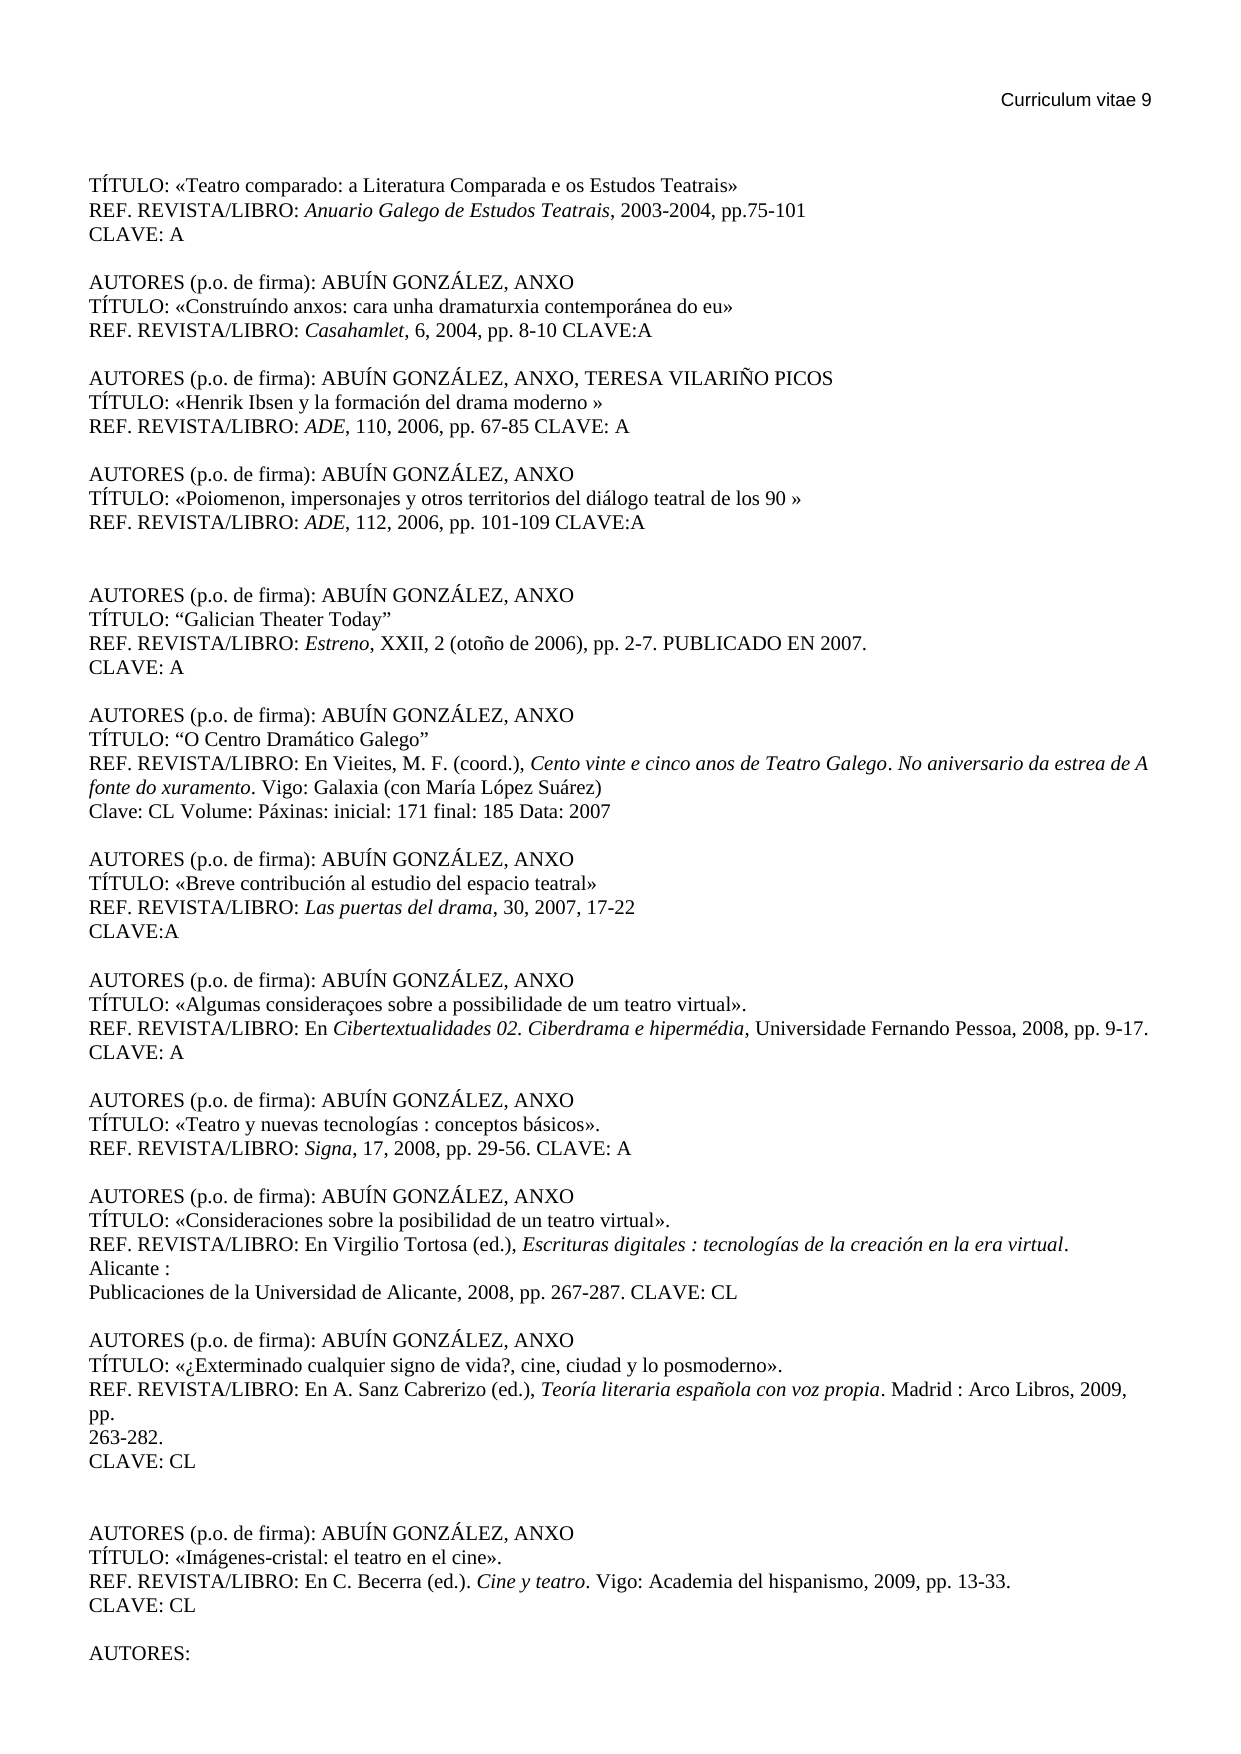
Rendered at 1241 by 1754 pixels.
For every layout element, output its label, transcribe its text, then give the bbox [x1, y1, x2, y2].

text REF. REVISTA/LIBRO: ADE, 110, 2006, pp. 67-85 CLAVE: A [89, 414, 1152, 438]
text CLAVE: A [89, 655, 1152, 679]
text AUTORES (p.o. de firma): ABUÍN GONZÁLEZ, ANXO [89, 847, 1152, 871]
text AUTORES (p.o. de firma): ABUÍN GONZÁLEZ, ANXO [89, 270, 1152, 294]
text AUTORES (p.o. de firma): ABUÍN GONZÁLEZ, ANXO [89, 1521, 1152, 1545]
text TÍTULO: «Henrik Ibsen y la formación del drama moderno » [89, 390, 1152, 414]
text TÍTULO: «Teatro y nuevas tecnologías : conceptos básicos». [89, 1112, 1152, 1136]
text TÍTULO: «Construíndo anxos: cara unha dramaturxia contemporánea do eu» [89, 294, 1152, 318]
text TÍTULO: «Breve contribución al estudio del espacio teatral» [89, 871, 1152, 895]
text CLAVE: CL [89, 1449, 1152, 1473]
text CLAVE: A [89, 222, 1152, 246]
text REF. REVISTA/LIBRO: Anuario Galego de Estudos Teatrais, 2003-2004, pp.75-101 [89, 197, 1152, 222]
text REF. REVISTA/LIBRO: Estreno, XXII, 2 (otoño de 2006), pp. 2-7. PUBLICADO EN 2007. [89, 631, 1152, 655]
text AUTORES (p.o. de firma): ABUÍN GONZÁLEZ, ANXO [89, 967, 1152, 992]
text AUTORES (p.o. de firma): ABUÍN GONZÁLEZ, ANXO [89, 1088, 1152, 1112]
text REF. REVISTA/LIBRO: Casahamlet, 6, 2004, pp. 8-10 CLAVE:A [89, 318, 1152, 342]
text TÍTULO: «Imágenes-cristal: el teatro en el cine». [89, 1545, 1152, 1569]
text TÍTULO: «Teatro comparado: a Literatura Comparada e os Estudos Teatrais» [89, 173, 1152, 197]
text REF. REVISTA/LIBRO: En Vieites, M. F. (coord.), Cento vinte e cinco anos de Teatro Galego. No aniversario da estrea de A [89, 751, 1152, 775]
text TÍTULO: «¿Exterminado cualquier signo de vida?, cine, ciudad y lo posmoderno». [89, 1352, 1152, 1377]
text fonte do xuramento. Vigo: Galaxia (con María López Suárez) [89, 775, 1152, 799]
text AUTORES (p.o. de firma): ABUÍN GONZÁLEZ, ANXO [89, 462, 1152, 486]
text AUTORES (p.o. de firma): ABUÍN GONZÁLEZ, ANXO [89, 703, 1152, 727]
text CLAVE: A [89, 1040, 1152, 1064]
text AUTORES (p.o. de firma): ABUÍN GONZÁLEZ, ANXO [89, 582, 1152, 607]
text TÍTULO: «Poiomenon, impersonajes y otros territorios del diálogo teatral de los 90 » [89, 486, 1152, 510]
text Clave: CL Volume: Páxinas: inicial: 171 final: 185 Data: 2007 [89, 799, 1152, 823]
text REF. REVISTA/LIBRO: En Cibertextualidades 02. Ciberdrama e hipermédia, Universidade Fernando Pessoa, 2008, pp. 9-17. [89, 1016, 1152, 1040]
text CLAVE:A [89, 919, 1152, 943]
text 263-282. [89, 1425, 1152, 1449]
text REF. REVISTA/LIBRO: ADE, 112, 2006, pp. 101-109 CLAVE:A [89, 510, 1152, 534]
text AUTORES: [89, 1641, 1152, 1665]
text AUTORES (p.o. de firma): ABUÍN GONZÁLEZ, ANXO [89, 1328, 1152, 1352]
text TÍTULO: «Consideraciones sobre la posibilidad de un teatro virtual». [89, 1208, 1152, 1232]
text REF. REVISTA/LIBRO: Signa, 17, 2008, pp. 29-56. CLAVE: A [89, 1136, 1152, 1160]
text REF. REVISTA/LIBRO: En C. Becerra (ed.). Cine y teatro. Vigo: Academia del hispanismo, 2009, pp. 13-33. [89, 1569, 1152, 1593]
text TÍTULO: «Algumas consideraçoes sobre a possibilidade de um teatro virtual». [89, 992, 1152, 1016]
text TÍTULO: “Galician Theater Today” [89, 607, 1152, 631]
text REF. REVISTA/LIBRO: En Virgilio Tortosa (ed.), Escrituras digitales : tecnologías de la creación en la era virtual. Alicante : [89, 1232, 1152, 1280]
text REF. REVISTA/LIBRO: En A. Sanz Cabrerizo (ed.), Teoría literaria española con voz propia. Madrid : Arco Libros, 2009, pp. [89, 1377, 1152, 1425]
text AUTORES (p.o. de firma): ABUÍN GONZÁLEZ, ANXO, TERESA VILARIÑO PICOS [89, 366, 1152, 390]
text CLAVE: CL [89, 1593, 1152, 1617]
text REF. REVISTA/LIBRO: Las puertas del drama, 30, 2007, 17-22 [89, 895, 1152, 919]
text TÍTULO: “O Centro Dramático Galego” [89, 727, 1152, 751]
text Publicaciones de la Universidad de Alicante, 2008, pp. 267-287. CLAVE: CL [89, 1280, 1152, 1304]
text AUTORES (p.o. de firma): ABUÍN GONZÁLEZ, ANXO [89, 1184, 1152, 1208]
